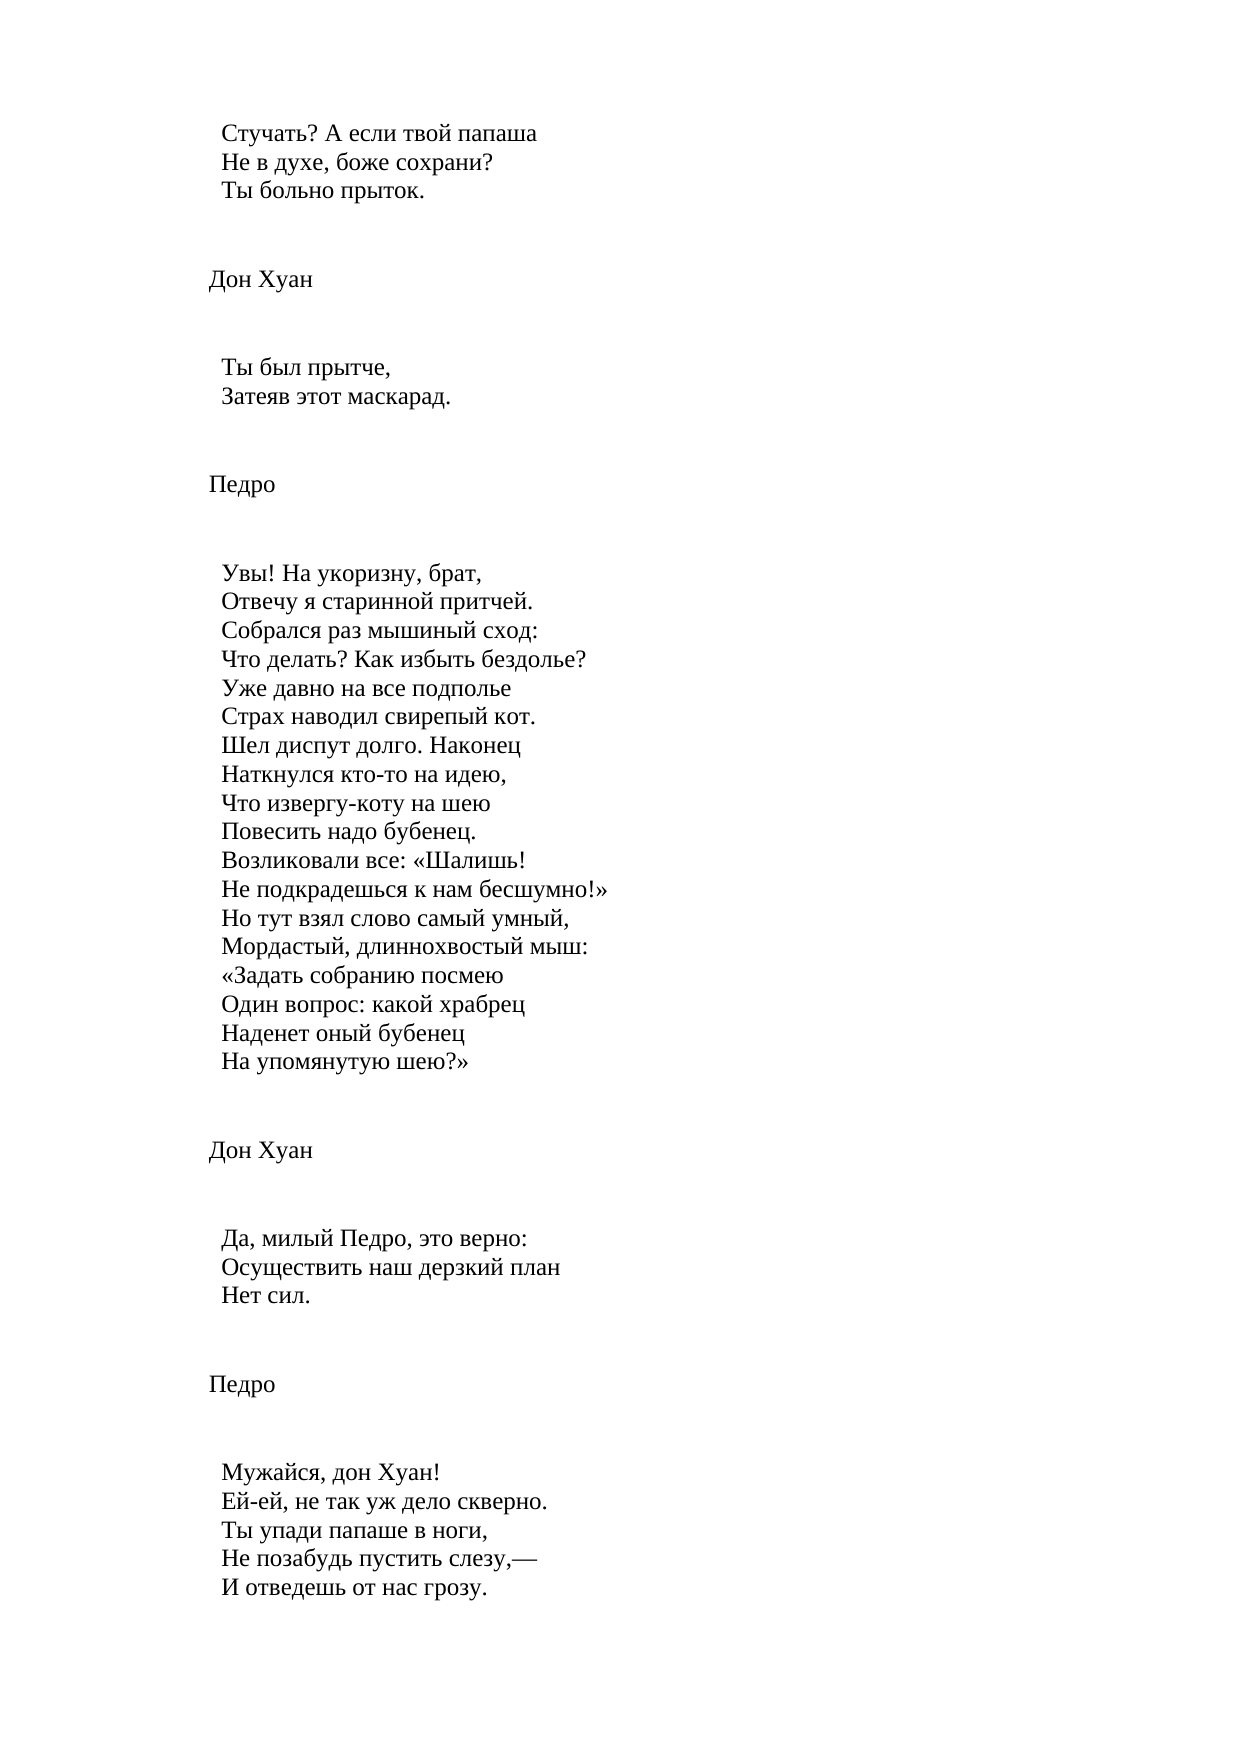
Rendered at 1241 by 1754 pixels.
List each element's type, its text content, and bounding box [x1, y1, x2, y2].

text Затеяв этот маскарад. [177, 381, 1152, 410]
text Собрался раз мышиный сход: [177, 615, 1152, 644]
text Да, милый Педро, это верно: [177, 1223, 1152, 1252]
text Увы! На укоризну, брат, [177, 558, 1152, 586]
text Повесить надо бубенец. [177, 816, 1152, 845]
text Но тут взял слово самый умный, [177, 903, 1152, 931]
text Что делать? Как избыть бездолье? [177, 644, 1152, 673]
text Ты упади папаше в ноги, [177, 1515, 1152, 1543]
text Отвечу я старинной притчей. [177, 586, 1152, 615]
text Стучать? А если твой папаша [177, 118, 1152, 147]
text Шел диспут долго. Наконец [177, 730, 1152, 759]
text Мужайся, дон Хуан! [177, 1457, 1152, 1486]
text Ты больно прыток. [177, 176, 1152, 204]
text Осуществить наш дерзкий план [177, 1252, 1152, 1281]
text Педро [177, 1369, 1152, 1398]
text Наткнулся кто-то на идею, [177, 759, 1152, 788]
text Нет сил. [177, 1281, 1152, 1309]
text Один вопрос: какой храбрец [177, 989, 1152, 1018]
text Страх наводил свирепый кот. [177, 701, 1152, 730]
text Ей-ей, не так уж дело скверно. [177, 1486, 1152, 1515]
text Не позабудь пустить слезу,— [177, 1543, 1152, 1572]
text Мордастый, длиннохвостый мыш: [177, 931, 1152, 960]
text Не в духе, боже сохрани? [177, 147, 1152, 176]
text «Задать собранию посмею [177, 960, 1152, 989]
text На упомянутую шею?» [177, 1046, 1152, 1075]
text Не подкрадешься к нам бесшумно!» [177, 874, 1152, 903]
text Дон Хуан [177, 264, 1152, 293]
text Уже давно на все подполье [177, 673, 1152, 701]
text Дон Хуан [177, 1135, 1152, 1163]
text Наденет оный бубенец [177, 1018, 1152, 1046]
text Педро [177, 469, 1152, 498]
text Возликовали все: «Шалишь! [177, 845, 1152, 874]
text Ты был прытче, [177, 352, 1152, 381]
text Что извергу-коту на шею [177, 788, 1152, 816]
text И отведешь от нас грозу. [177, 1572, 1152, 1601]
